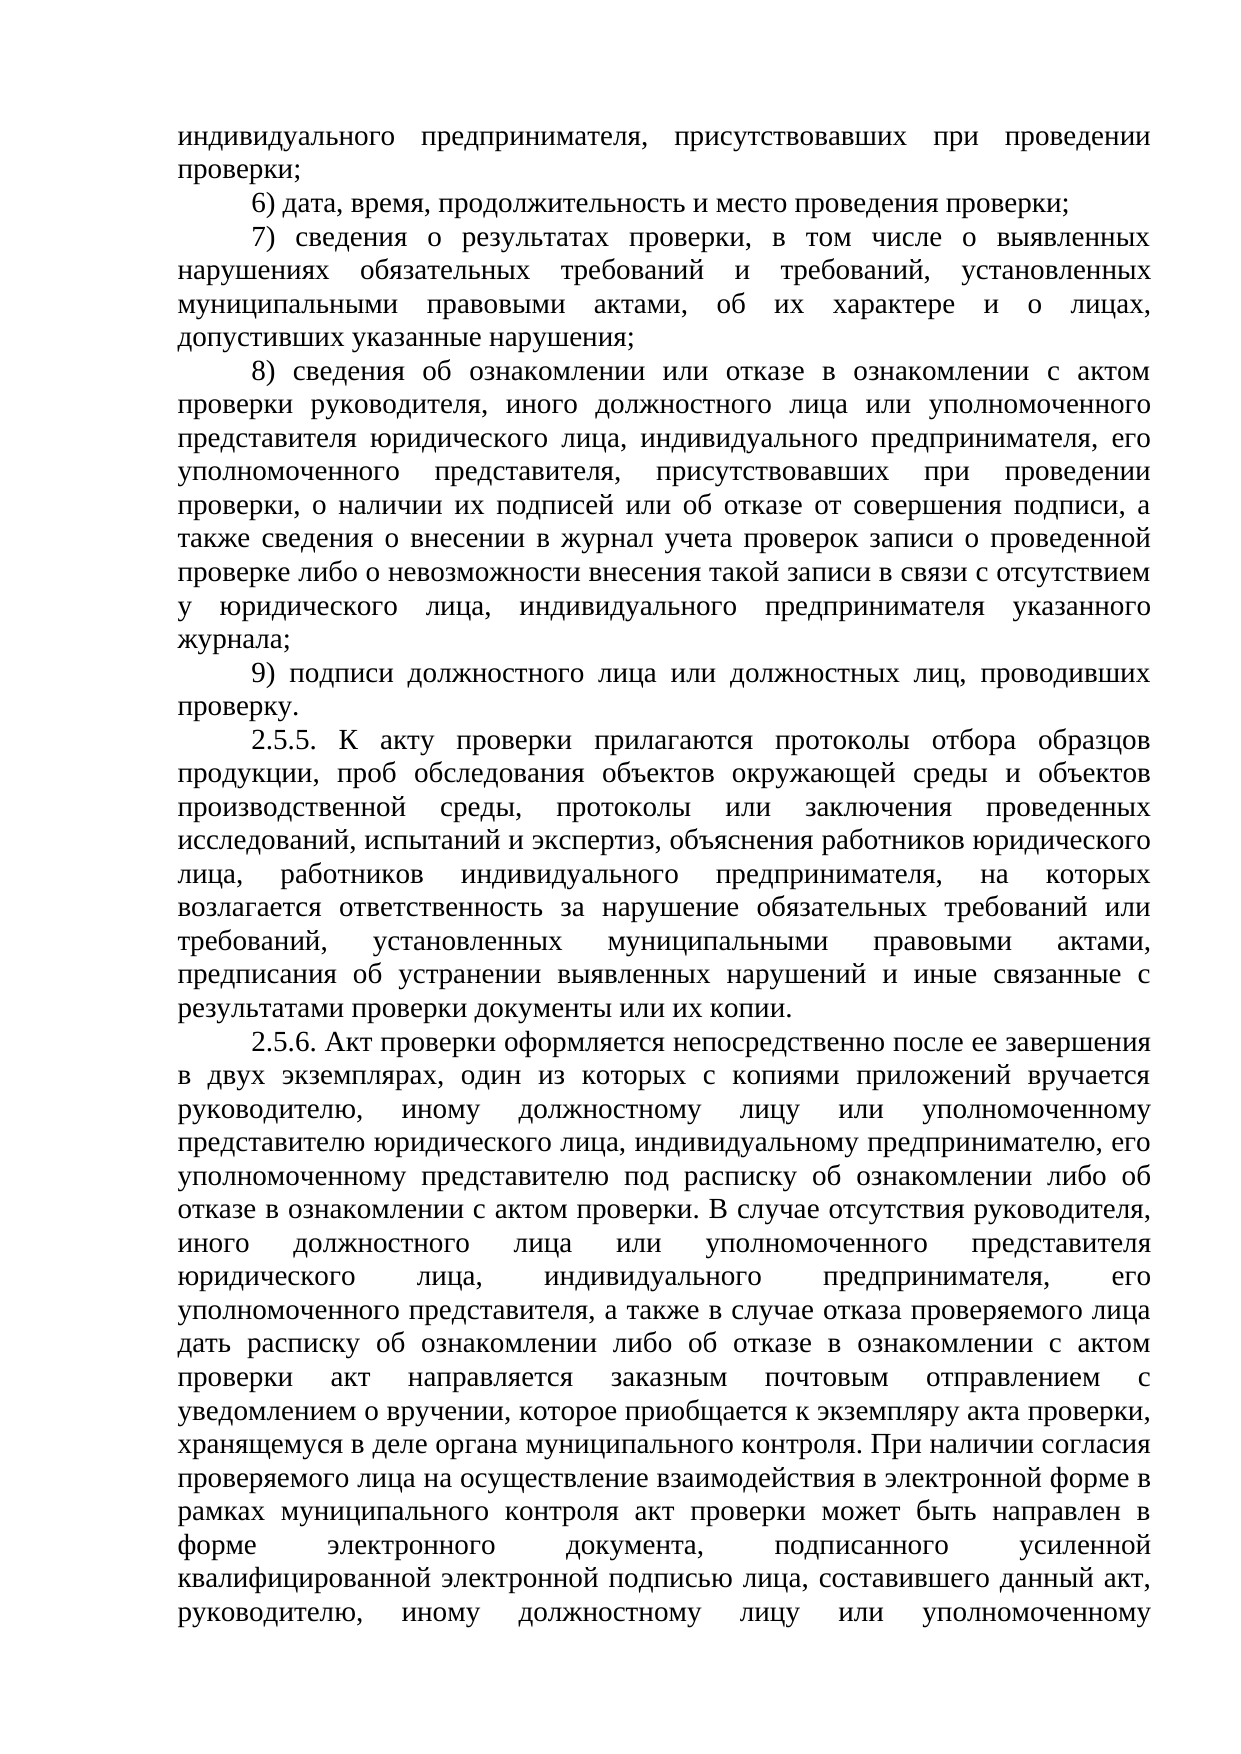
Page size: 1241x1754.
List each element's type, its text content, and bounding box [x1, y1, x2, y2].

text 8) сведения об ознакомлении или отказе в ознакомлении с актом проверки руководителя, иного должностного лица или уполномоченного представителя юридического лица, индивидуального предпринимателя, его уполномоченного представителя, присутствовавших при проведении проверки, о наличии их подписей или об отказе от совершения подписи, а также сведения о внесении в журнал учета проверок записи о проведенной проверке либо о невозможности внесения такой записи в связи с отсутствием у юридического лица, индивидуального предпринимателя указанного журнала; [177, 353, 1152, 655]
text 6) дата, время, продолжительность и место проведения проверки; [177, 185, 1152, 219]
text 7) сведения о результатах проверки, в том числе о выявленных нарушениях обязательных требований и требований, установленных муниципальными правовыми актами, об их характере и о лицах, допустивших указанные нарушения; [177, 219, 1152, 353]
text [177, 118, 1152, 185]
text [177, 1024, 1152, 1627]
text 2.5.5. К акту проверки прилагаются протоколы отбора образцов продукции, проб обследования объектов окружающей среды и объектов производственной среды, протоколы или заключения проведенных исследований, испытаний и экспертиз, объяснения работников юридического лица, работников индивидуального предпринимателя, на которых возлагается ответственность за нарушение обязательных требований или требований, установленных муниципальными правовыми актами, предписания об устранении выявленных нарушений и иные связанные с результатами проверки документы или их копии. [177, 722, 1152, 1024]
text 9) подписи должностного лица или должностных лиц, проводивших проверку. [177, 655, 1152, 722]
